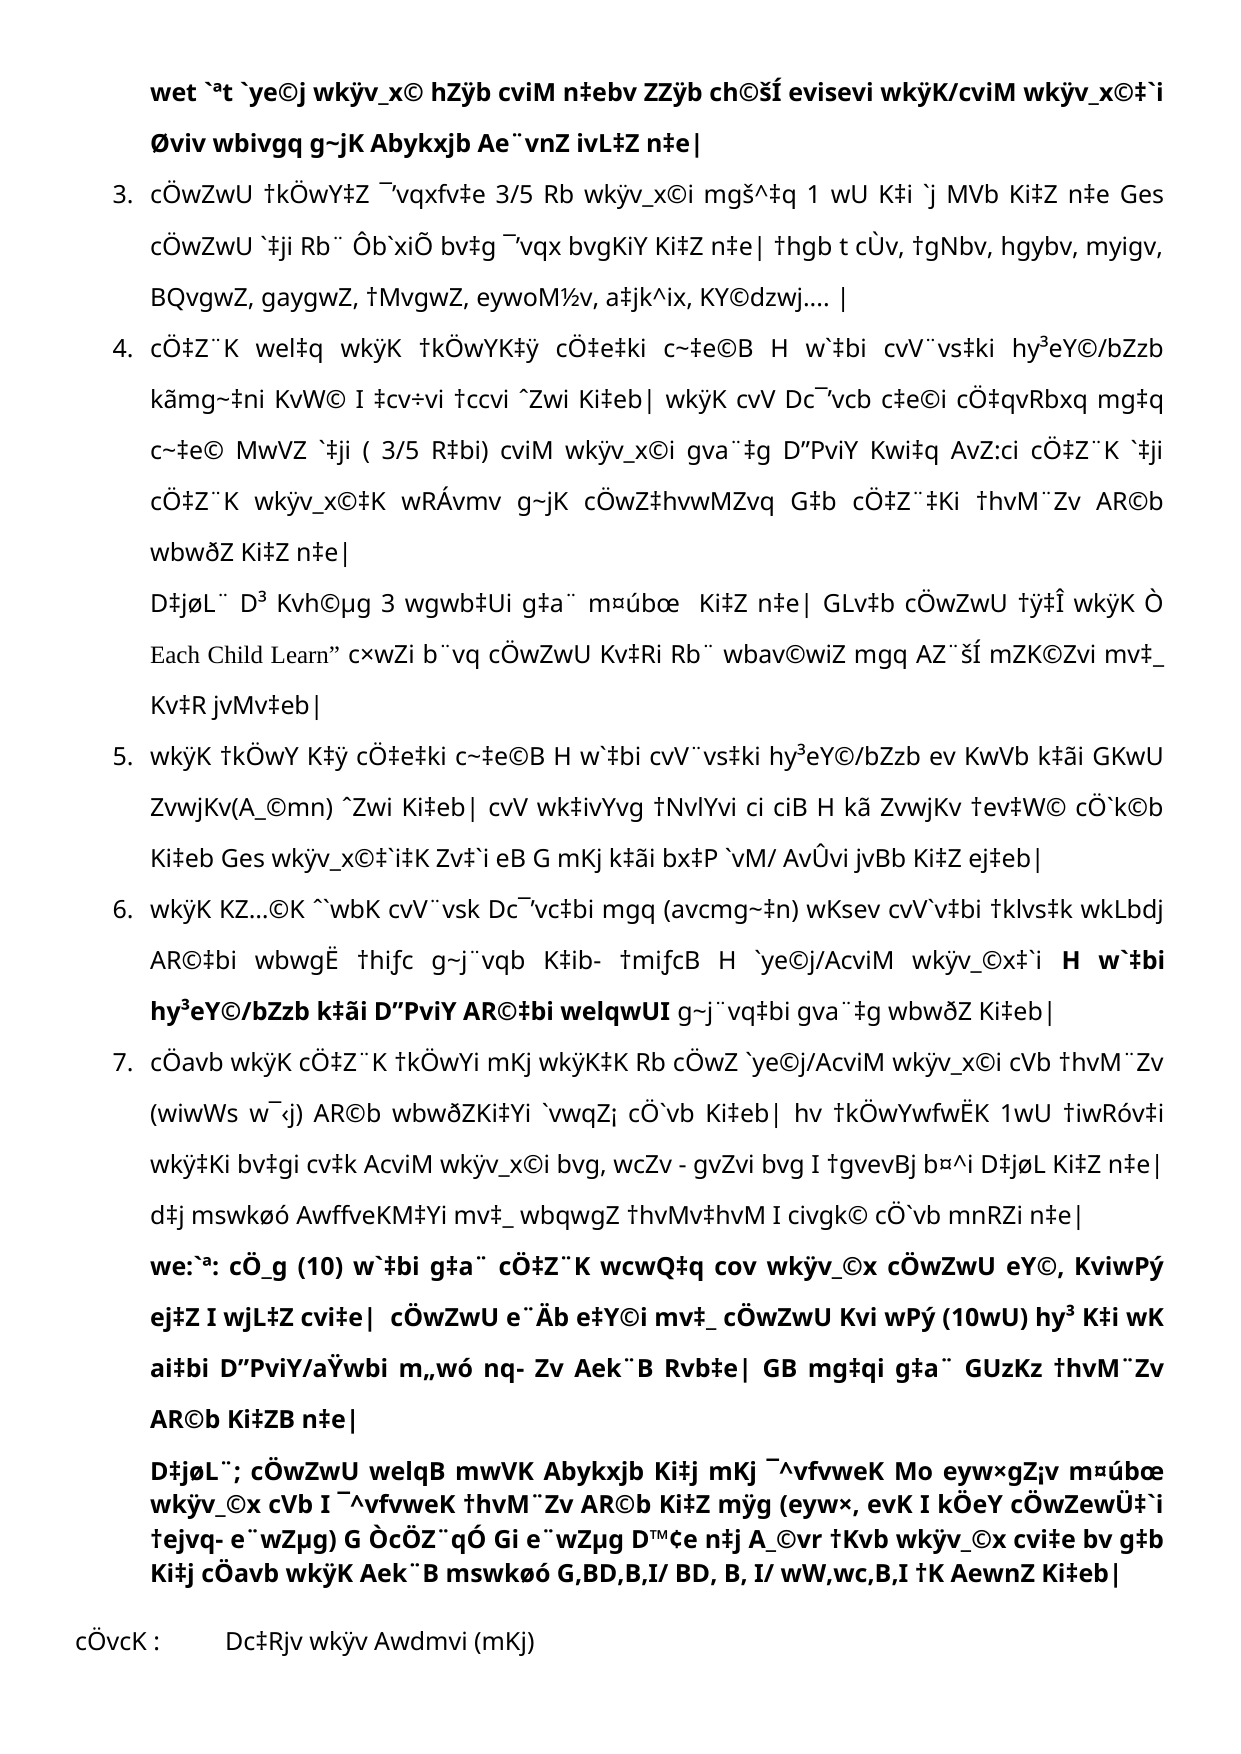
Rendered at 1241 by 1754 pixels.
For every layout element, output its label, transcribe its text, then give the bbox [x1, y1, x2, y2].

list wkÿK KZ…©K ˆ`wbK cvV¨vsk Dc¯’vc‡bi mgq (avcmg~‡n) wKsev cvV`v‡bi †klvs‡k wkLbdj AR©‡bi wbwgË †hiƒc g~j¨vqb K‡ib- †miƒcB H `ye©j/AcviM wkÿv_©x‡`i H w`‡bi hy³eY©/bZzb k‡ãi D”PviY AR©‡bi welqwUI g~j¨vq‡bi gva¨‡g wbwðZ Ki‡eb| [112, 892, 1165, 1028]
text we:`ª: cÖ_g (10) w`‡bi g‡a¨ cÖ‡Z¨K wcwQ‡q cov wkÿv_©x cÖwZwU eY©, KviwPý ej‡Z I wjL‡Z cvi‡e| cÖwZwU e¨Äb e‡Y©i mv‡_ cÖwZwU Kvi wPý (10wU) hy³ K‡i wK ai‡bi D”PviY/aŸwbi m„wó nq- Zv Aek¨B Rvb‡e| GB mg‡qi g‡a¨ GUzKz †hvM¨Zv AR©b Ki‡ZB n‡e| [150, 1249, 1165, 1436]
text D‡jøL¨; cÖwZwU welqB mwVK Abykxjb Ki‡j mKj ¯^vfvweK Mo eyw×gZ¡v m¤úbœ wkÿv_©x cVb I ¯^vfvweK †hvM¨Zv AR©b Ki‡Z mÿg (eyw×, evK I kÖeY cÖwZewÜ‡`i †ejvq- e¨wZµg) G ÒcÖZ¨qÓ Gi e¨wZµg D™¢e n‡j A_©vr †Kvb wkÿv_©x cvi‡e bv g‡b Ki‡j cÖavb wkÿK Aek¨B mswkøó G,BD,B,I/ BD, B, I/ wW,wc,B,I †K AewnZ Ki‡eb| [150, 1453, 1165, 1589]
text wet `ªt `ye©j wkÿv_x© hZÿb cviM n‡ebv ZZÿb ch©šÍ evisevi wkÿK/cviM wkÿv_x©‡`i Øviv wbivgq g~jK Abykxjb Ae¨vnZ ivL‡Z n‡e| [150, 75, 1165, 160]
list cÖwZwU †kÖwY‡Z ¯’vqxfv‡e 3/5 Rb wkÿv_x©i mgš^‡q 1 wU K‡i `j MVb Ki‡Z n‡e Ges cÖwZwU `‡ji Rb¨ Ôb`xiÕ bv‡g ¯’vqx bvgKiY Ki‡Z n‡e| †hgb t cÙv, †gNbv, hgybv, myigv, BQvgwZ, gaygwZ, †MvgwZ, eywoM½v, a‡jk^ix, KY©dzwj.... | [112, 177, 1165, 313]
list cÖ‡Z¨K wel‡q wkÿK †kÖwYK‡ÿ cÖ‡e‡ki c~‡e©B H w`‡bi cvV¨vs‡ki hy³eY©/bZzb kãmg~‡ni KvW© I ‡cv÷vi †ccvi ˆZwi Ki‡eb| wkÿK cvV Dc¯’vcb c‡e©i cÖ‡qvRbxq mg‡q c~‡e© MwVZ `‡ji ( 3/5 R‡bi) cviM wkÿv_x©i gva¨‡g D”PviY Kwi‡q AvZ:ci cÖ‡Z¨K `‡ji cÖ‡Z¨K wkÿv_x©‡K wRÁvmv g~jK cÖwZ‡hvwMZvq G‡b cÖ‡Z¨‡Ki †hvM¨Zv AR©b wbwðZ Ki‡Z n‡e| [112, 330, 1165, 568]
text cÖvcK : Dc‡Rjv wkÿv Awdmvi (mKj) [75, 1623, 1165, 1657]
text D‡jøL¨ D³ Kvh©µg 3 wgwb‡Ui g‡a¨ m¤úbœ Ki‡Z n‡e| GLv‡b cÖwZwU †ÿ‡Î wkÿK Ò Each Child Learn” c×wZi b¨vq cÖwZwU Kv‡Ri Rb¨ wbav©wiZ mgq AZ¨šÍ mZK©Zvi mv‡_ Kv‡R jvMv‡eb| [150, 585, 1165, 722]
list wkÿK †kÖwY K‡ÿ cÖ‡e‡ki c~‡e©B H w`‡bi cvV¨vs‡ki hy³eY©/bZzb ev KwVb k‡ãi GKwU ZvwjKv(A_©mn) ˆZwi Ki‡eb| cvV wk‡ivYvg †NvlYvi ci ciB H kã ZvwjKv †ev‡W© cÖ`k©b Ki‡eb Ges wkÿv_x©‡`i‡K Zv‡`i eB G mKj k‡ãi bx‡P `vM/ AvÛvi jvBb Ki‡Z ej‡eb| [112, 738, 1165, 875]
list cÖavb wkÿK cÖ‡Z¨K †kÖwYi mKj wkÿK‡K Rb cÖwZ `ye©j/AcviM wkÿv_x©i cVb †hvM¨Zv (wiwWs w¯‹j) AR©b wbwðZKi‡Yi `vwqZ¡ cÖ`vb Ki‡eb| hv †kÖwYwfwËK 1wU †iwRóv‡i wkÿ‡Ki bv‡gi cv‡k AcviM wkÿv_x©i bvg, wcZv - gvZvi bvg I †gvevBj b¤^i D‡jøL Ki‡Z n‡e| d‡j mswkøó AwffveKM‡Yi mv‡_ wbqwgZ †hvMv‡hvM I civgk© cÖ`vb mnRZi n‡e| [112, 1045, 1165, 1232]
